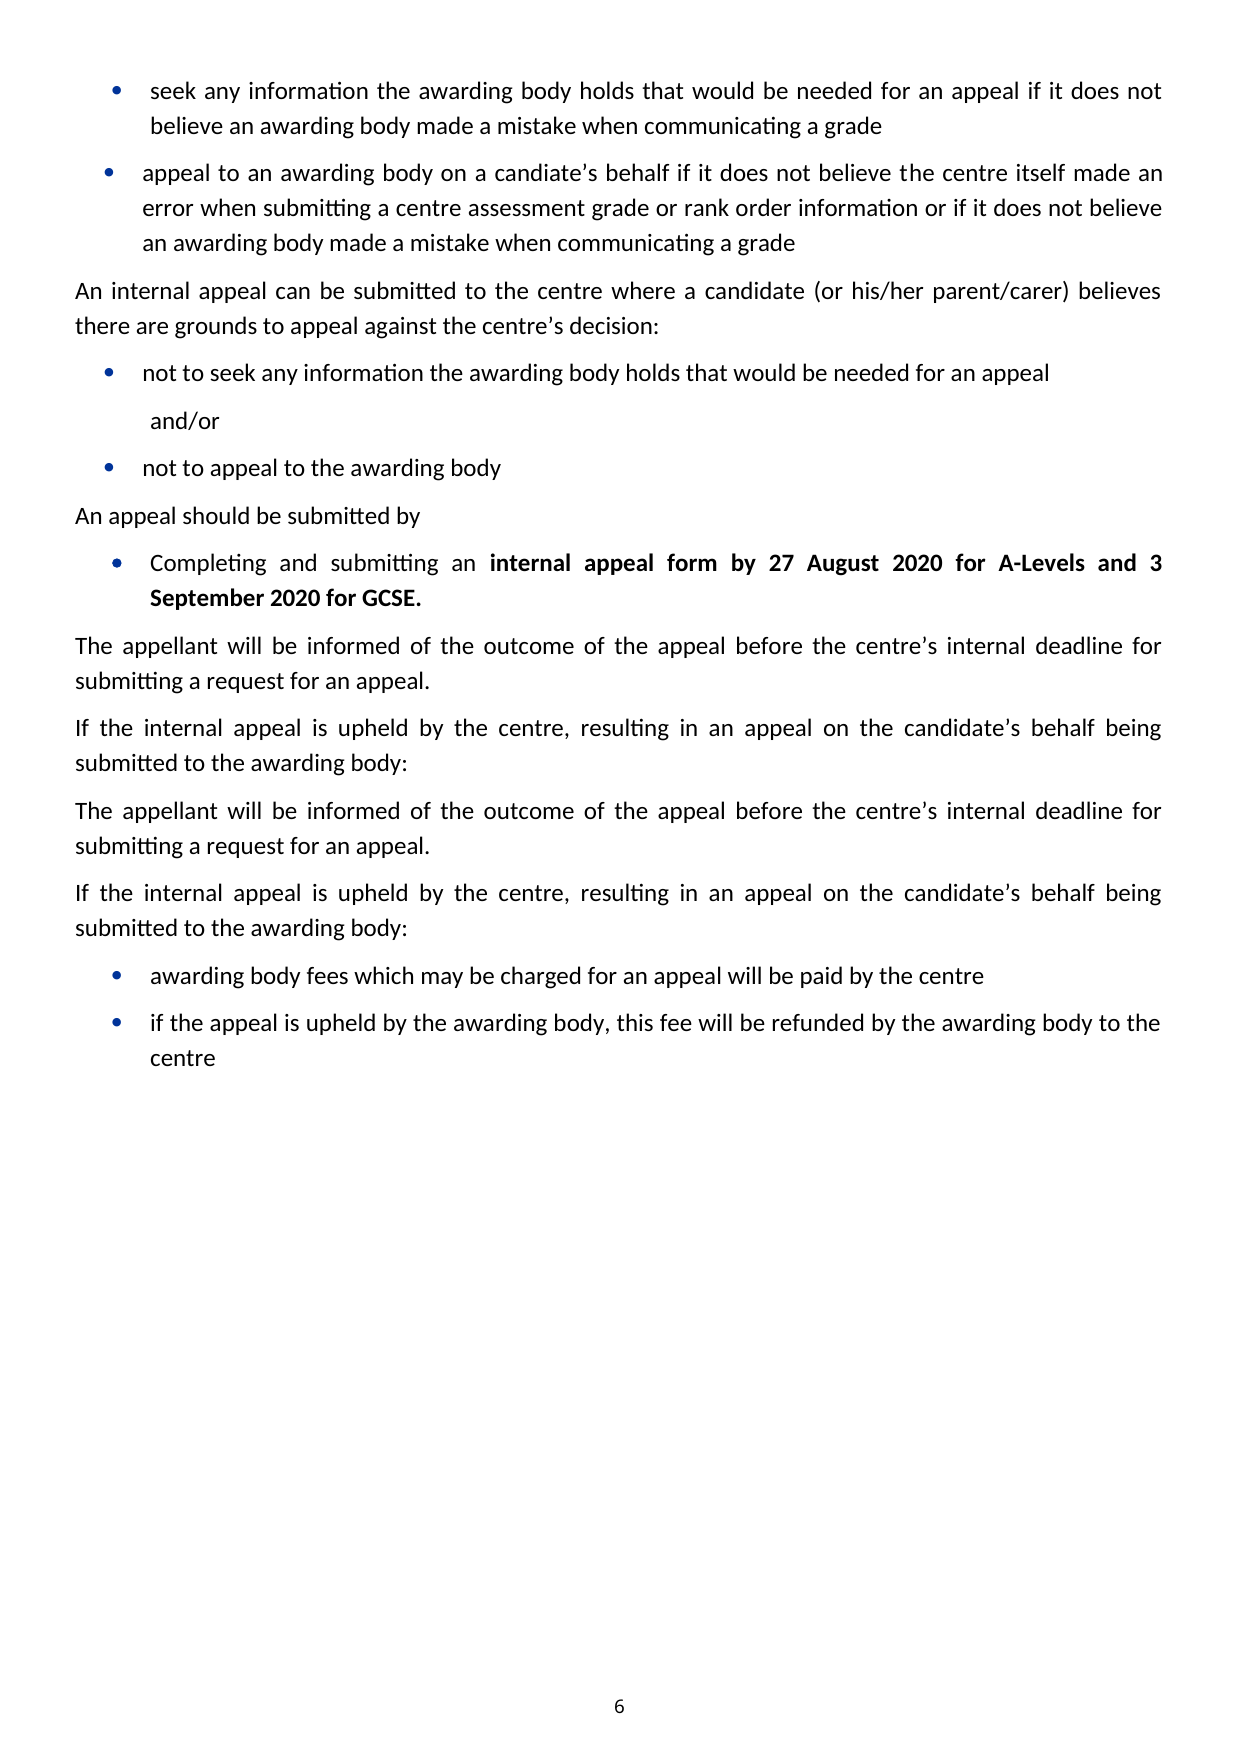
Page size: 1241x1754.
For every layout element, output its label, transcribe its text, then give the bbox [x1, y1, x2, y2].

text An appeal should be submitted by [75, 500, 1163, 531]
list Completing and submitting an internal appeal form by 27 August 2020 for A-Levels and 3 September 2020 for GCSE. [112, 547, 1163, 613]
list not to appeal to the awarding body [104, 452, 1163, 483]
list seek any information the awarding body holds that would be needed for an appeal if it does not believe an awarding body made a mistake when communicating a grade [112, 75, 1163, 141]
text An internal appeal can be submitted to the centre where a candidate (or his/her parent/carer) believes there are grounds to appeal against the centre’s decision: [75, 275, 1163, 341]
text The appellant will be informed of the outcome of the appeal before the centre’s internal deadline for submitting a request for an appeal. [75, 795, 1163, 861]
list appeal to an awarding body on a candiate’s behalf if it does not believe the centre itself made an error when submitting a centre assessment grade or rank order information or if it does not believe an awarding body made a mistake when communicating a grade [104, 157, 1163, 258]
list not to seek any information the awarding body holds that would be needed for an appeal [104, 357, 1163, 388]
text If the internal appeal is upheld by the centre, resulting in an appeal on the candidate’s behalf being submitted to the awarding body: [75, 712, 1163, 778]
text The appellant will be informed of the outcome of the appeal before the centre’s internal deadline for submitting a request for an appeal. [75, 630, 1163, 696]
text If the internal appeal is upheld by the centre, resulting in an appeal on the candidate’s behalf being submitted to the awarding body: [75, 877, 1163, 943]
text and/or [150, 405, 1163, 436]
list if the appeal is upheld by the awarding body, this fee will be refunded by the awarding body to the centre [112, 1007, 1163, 1073]
list awarding body fees which may be charged for an appeal will be paid by the centre [112, 960, 1163, 991]
